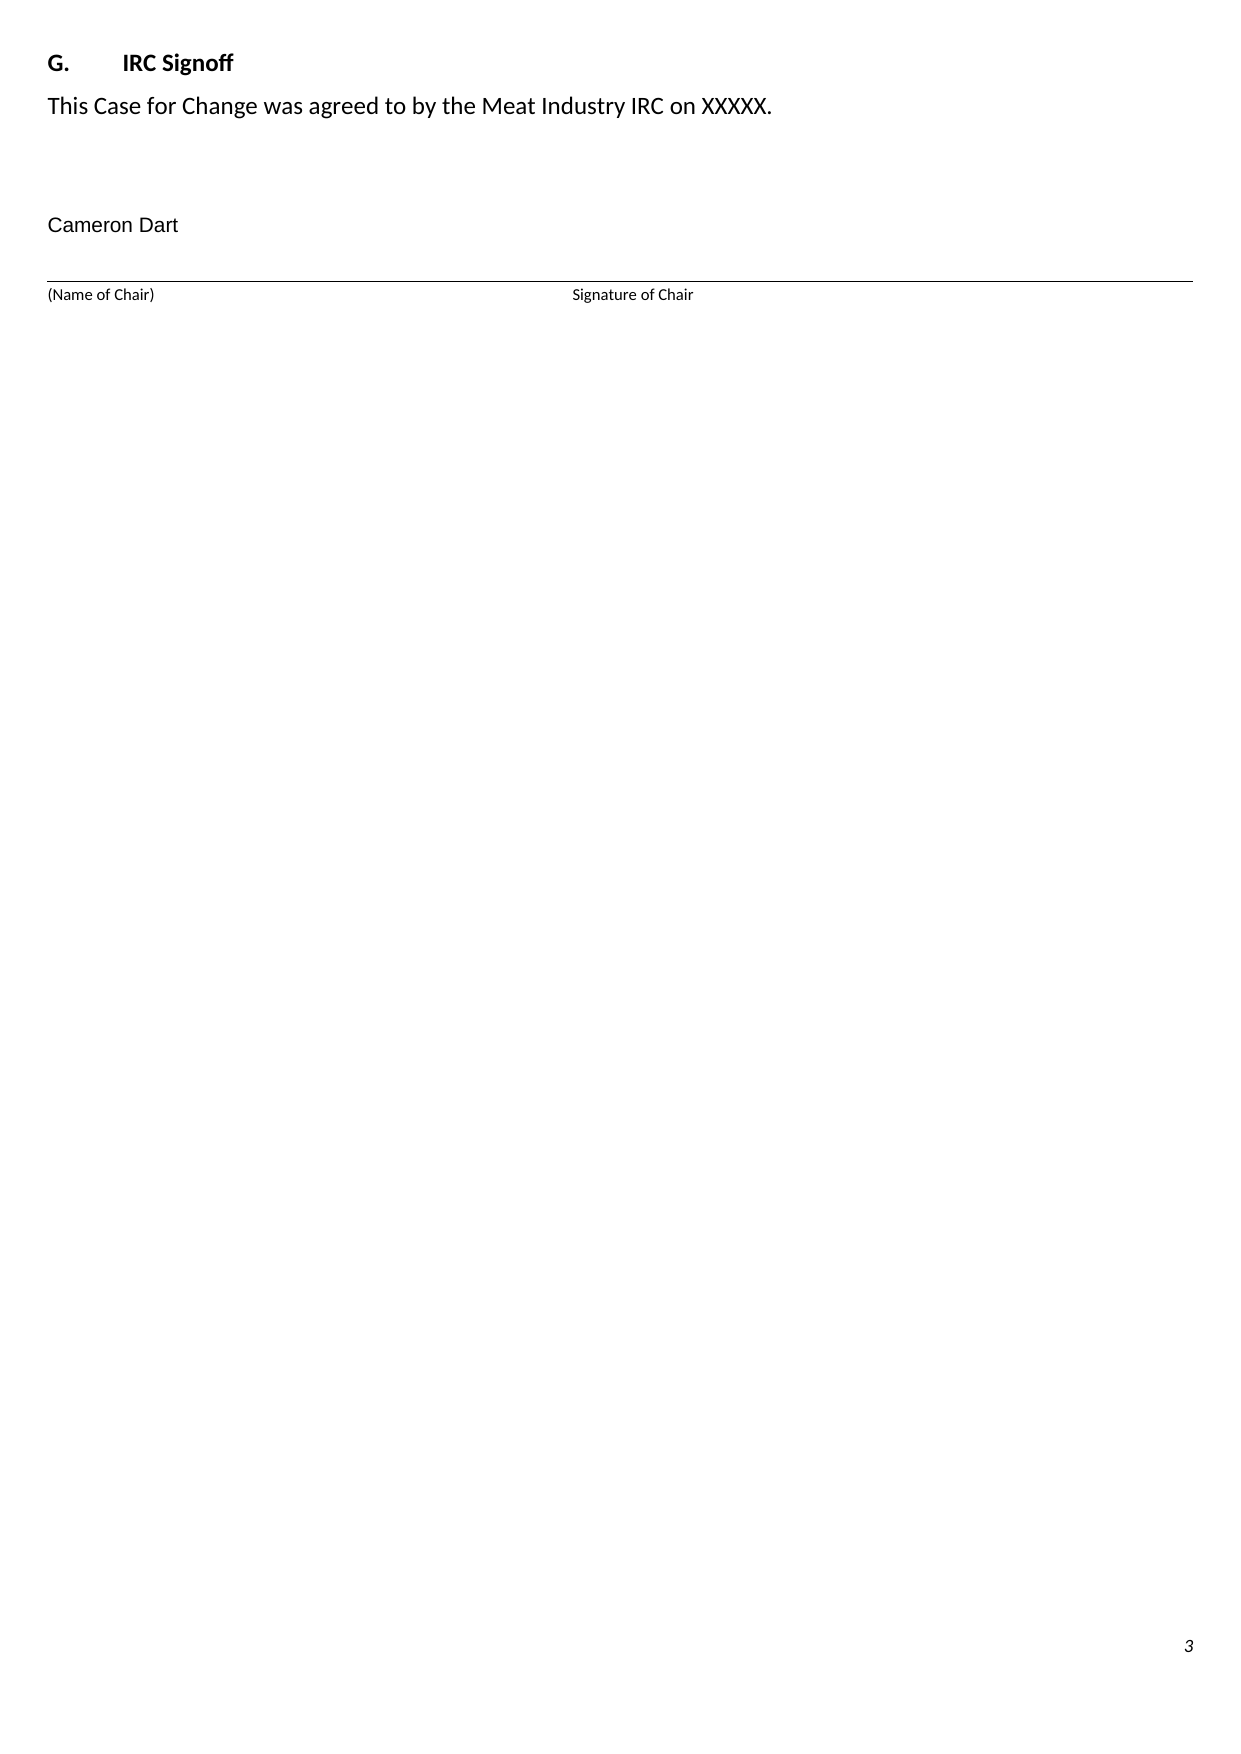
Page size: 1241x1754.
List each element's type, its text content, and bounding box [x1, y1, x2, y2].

text (Name of Chair) Signature of Chair [47, 282, 1193, 304]
text This Case for Change was agreed to by the Meat Industry IRC on XXXXX. [47, 90, 1193, 121]
text Cameron Dart [47, 213, 1193, 237]
subtitle IRC Signoff [47, 47, 1193, 78]
